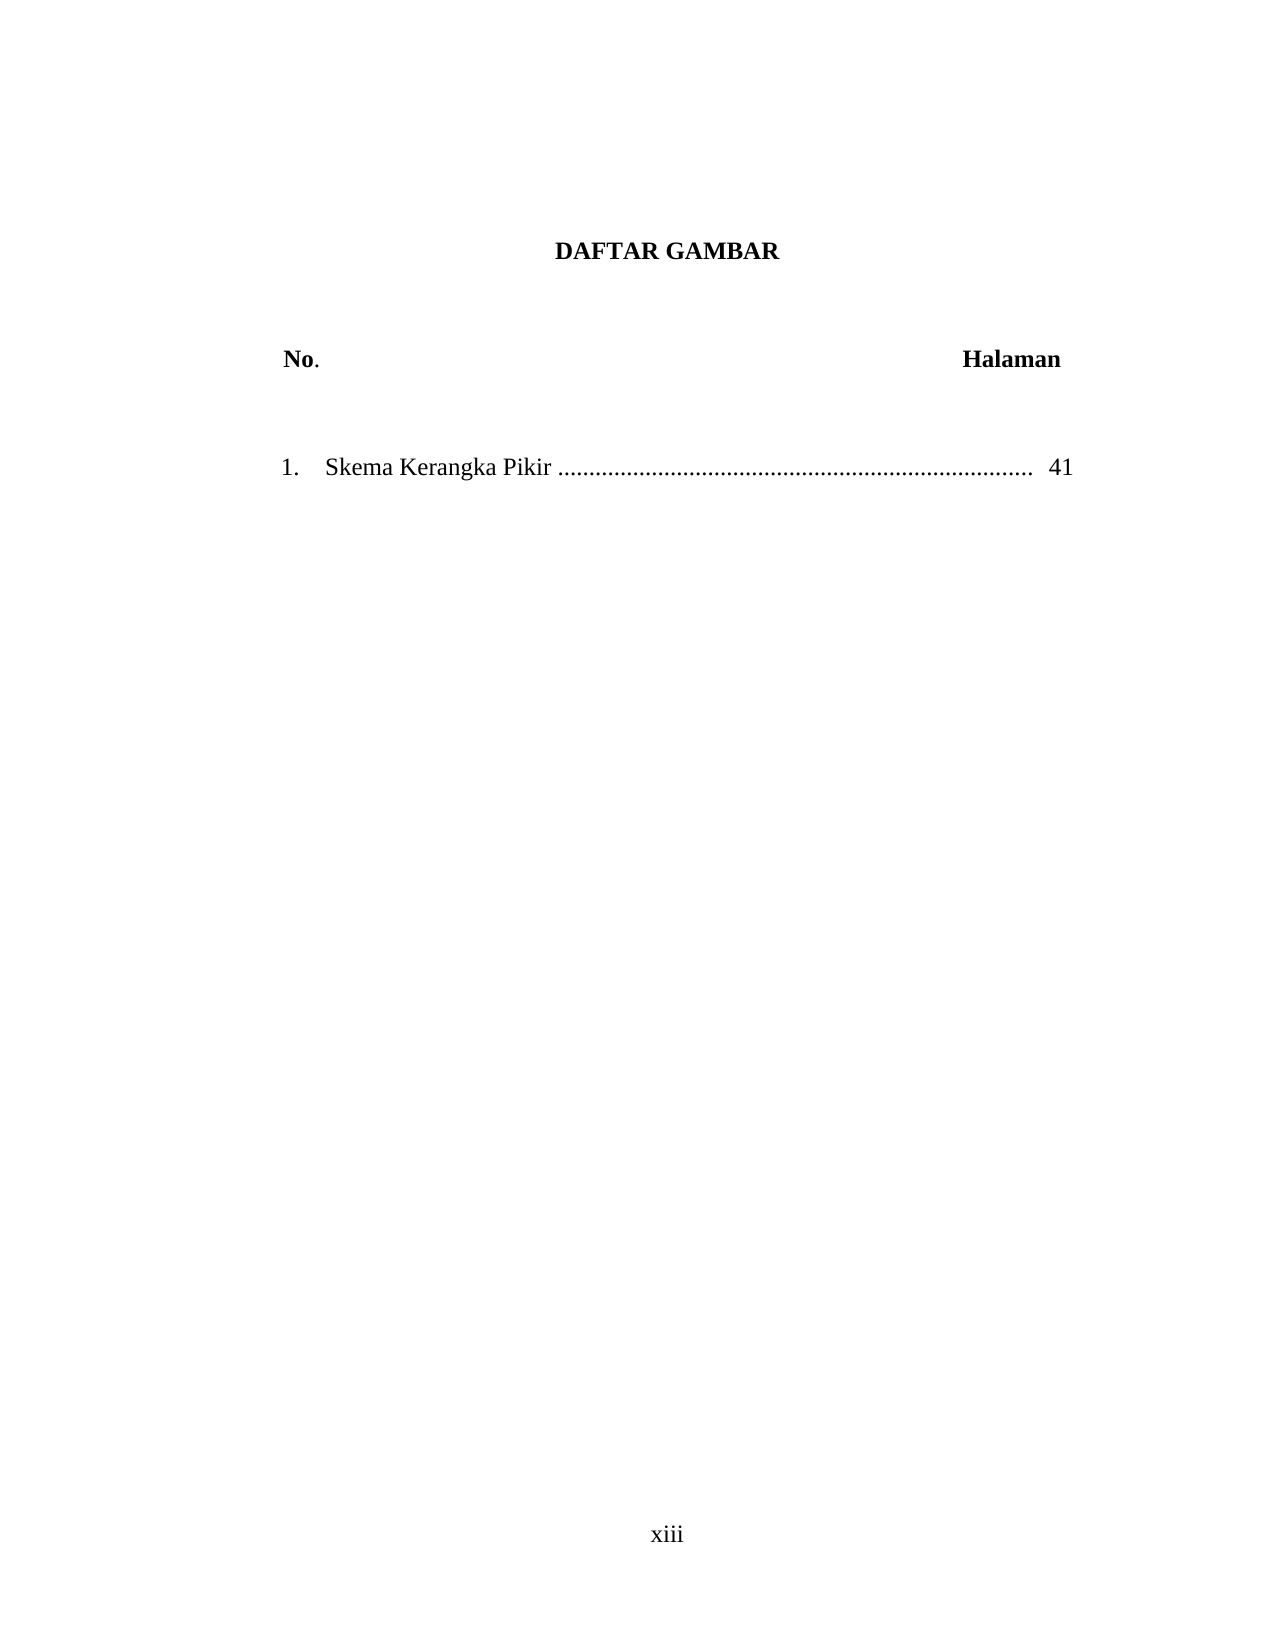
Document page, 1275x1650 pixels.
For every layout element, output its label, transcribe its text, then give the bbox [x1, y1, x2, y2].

text DAFTAR GAMBAR [236, 236, 1098, 265]
list Skema Kerangka Pikir 41 [281, 452, 1098, 480]
text No. Halaman [283, 344, 1098, 373]
